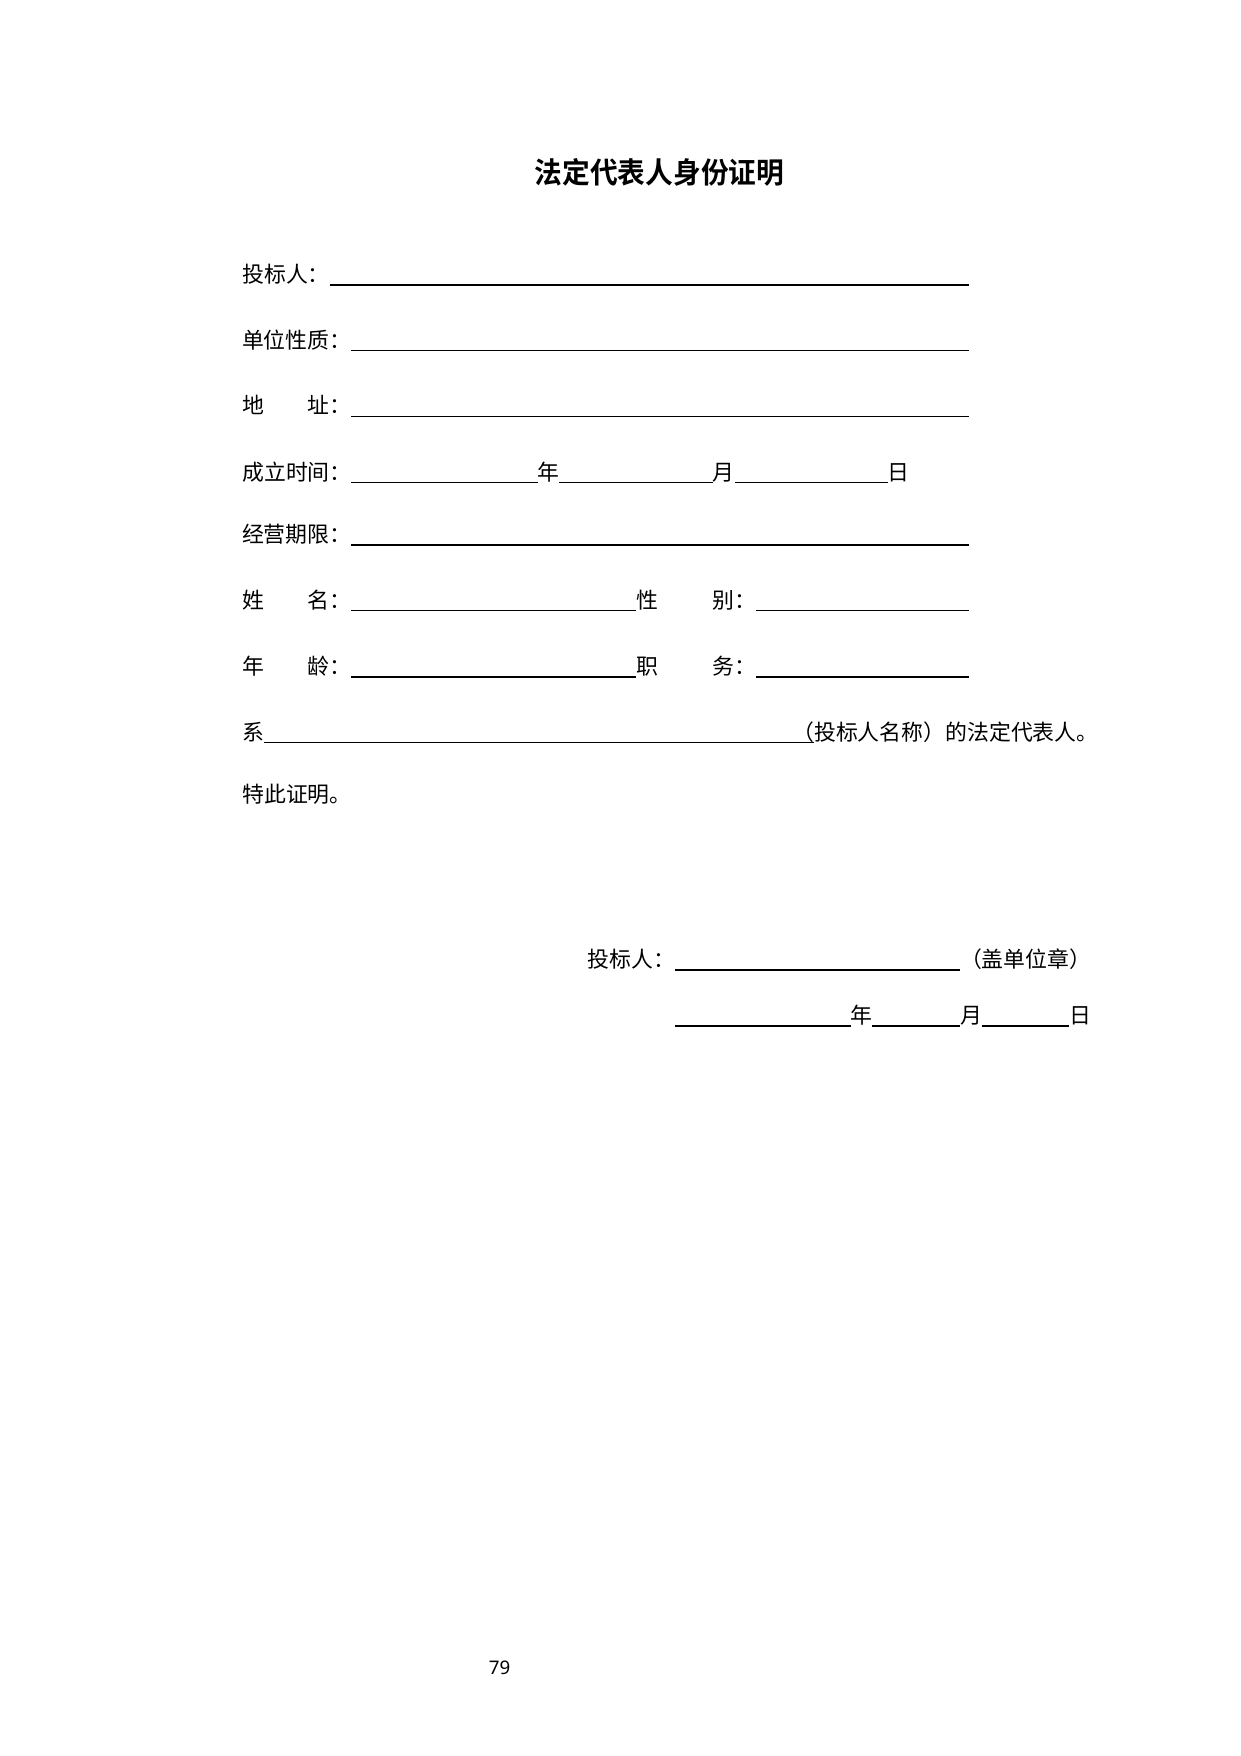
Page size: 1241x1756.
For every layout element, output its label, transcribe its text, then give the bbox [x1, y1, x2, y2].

text 年 月 日 [675, 998, 1105, 1030]
text 地 址： [242, 388, 1105, 420]
text 年 龄： 职 务： [242, 649, 1105, 681]
text 投标人： （盖单位章） [588, 942, 1105, 974]
text 单位性质： [242, 323, 1105, 354]
text 特此证明。 [242, 777, 1105, 808]
text 系 （投标人名称）的法定代表人。 [242, 714, 1105, 746]
text 法定代表人身份证明 [534, 149, 1105, 192]
text 投标人： [242, 257, 1105, 289]
text 成立时间： 年 月 日 [242, 454, 1105, 486]
text 姓 名： 性 别： [242, 583, 1105, 614]
text 经营期限： [242, 517, 1105, 548]
